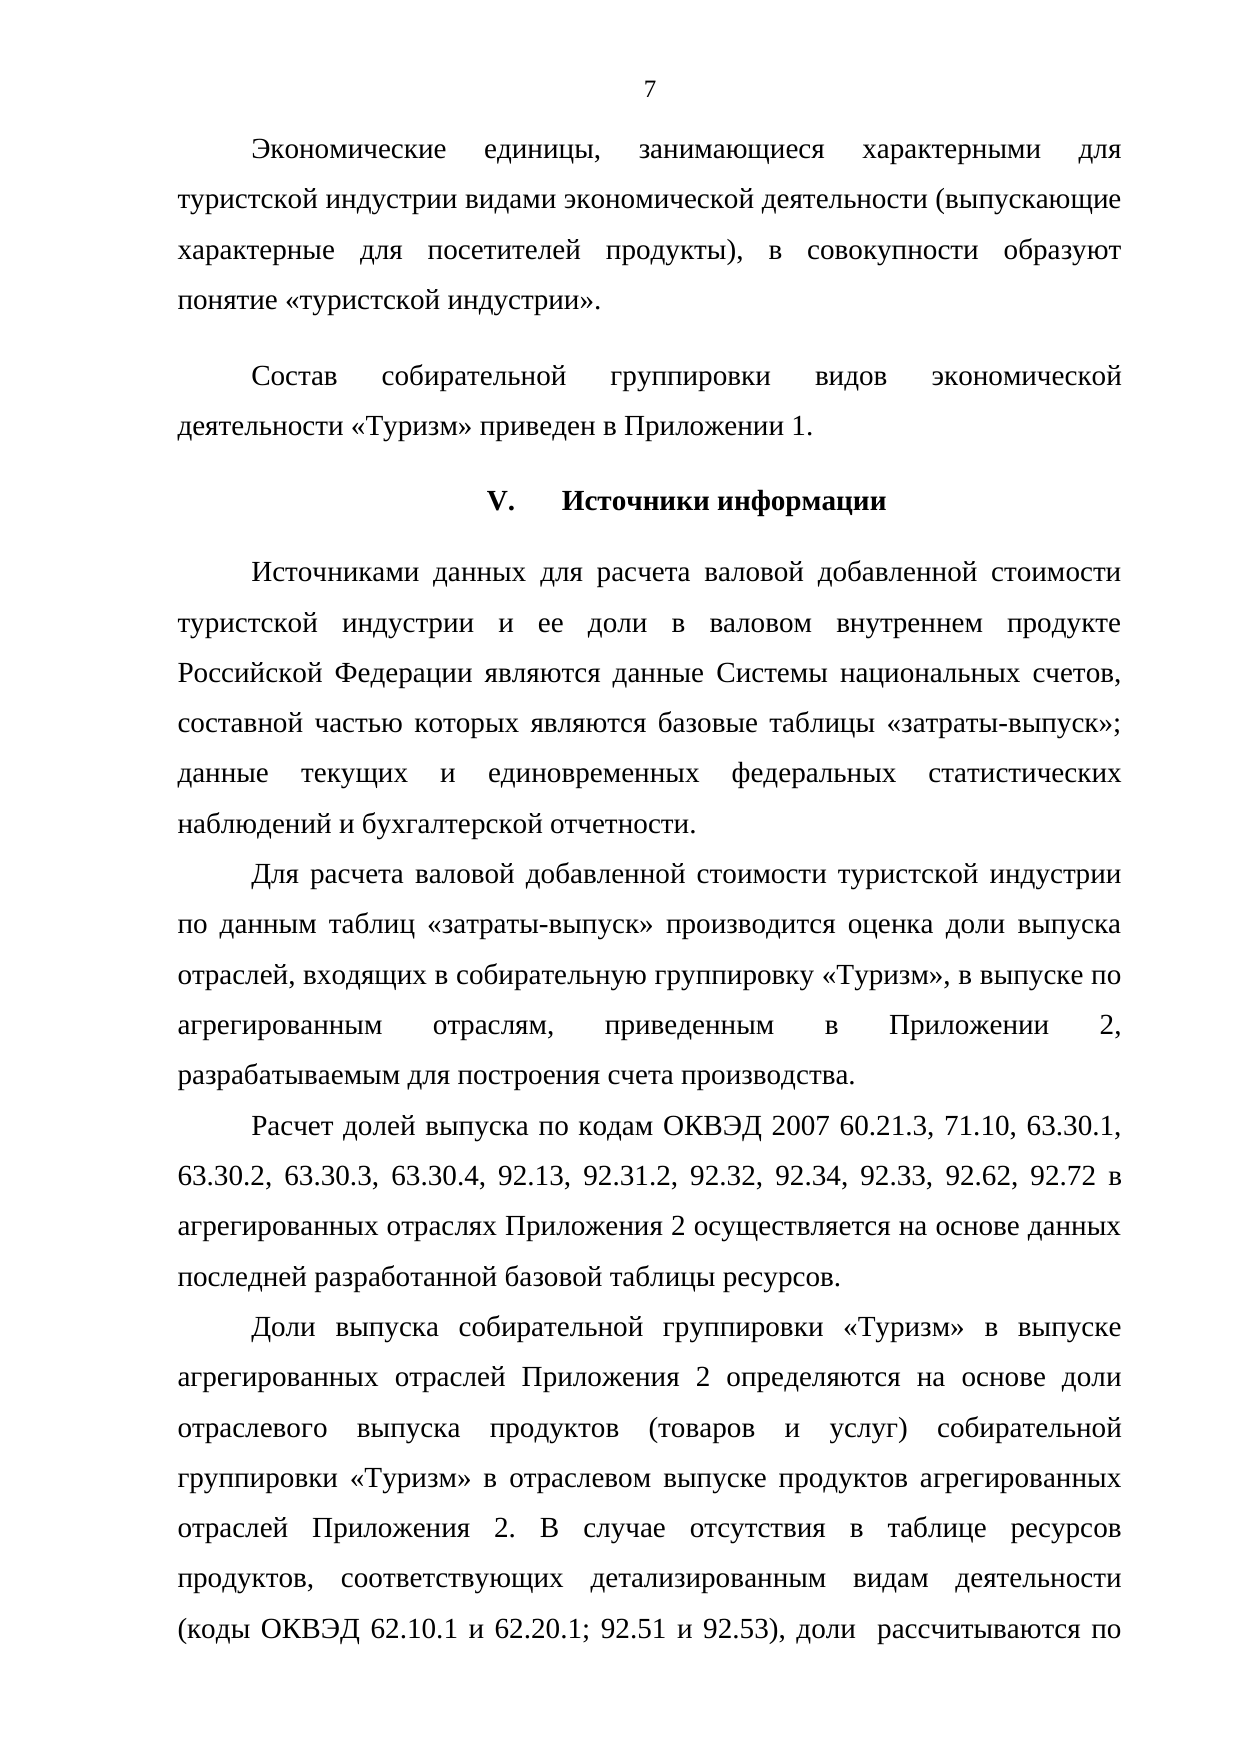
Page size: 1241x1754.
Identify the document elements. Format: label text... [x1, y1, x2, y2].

text Экономические единицы, занимающиеся характерными для туристской индустрии видами экономической деятельности (выпускающие характерные для посетителей продукты), в совокупности образуют понятие «туристской индустрии». [177, 131, 1122, 316]
text Состав собирательной группировки видов экономической деятельности «Туризм» приведен в Приложении 1. [177, 358, 1122, 441]
text Для расчета валовой добавленной стоимости туристской индустрии по данным таблиц «затраты-выпуск» производится оценка доли выпуска отраслей, входящих в собирательную группировку «Туризм», в выпуске по агрегированным отраслям, приведенным в Приложении 2, разрабатываемым для построения счета производства. [177, 856, 1122, 1091]
text Расчет долей выпуска по кодам ОКВЭД 2007 60.21.3, 71.10, 63.30.1, 63.30.2, 63.30.3, 63.30.4, 92.13, 92.31.2, 92.32, 92.34, 92.33, 92.62, 92.72 в агрегированных отраслях Приложения 2 осуществляется на основе данных последней разработанной базовой таблицы ресурсов. [177, 1108, 1122, 1292]
list Источники информации [251, 483, 1122, 517]
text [177, 1309, 1122, 1644]
text Источниками данных для расчета валовой добавленной стоимости туристской индустрии и ее доли в валовом внутреннем продукте Российской Федерации являются данные Системы национальных счетов, составной частью которых являются базовые таблицы «затраты-выпуск»; данные текущих и единовременных федеральных статистических наблюдений и бухгалтерской отчетности. [177, 554, 1122, 839]
